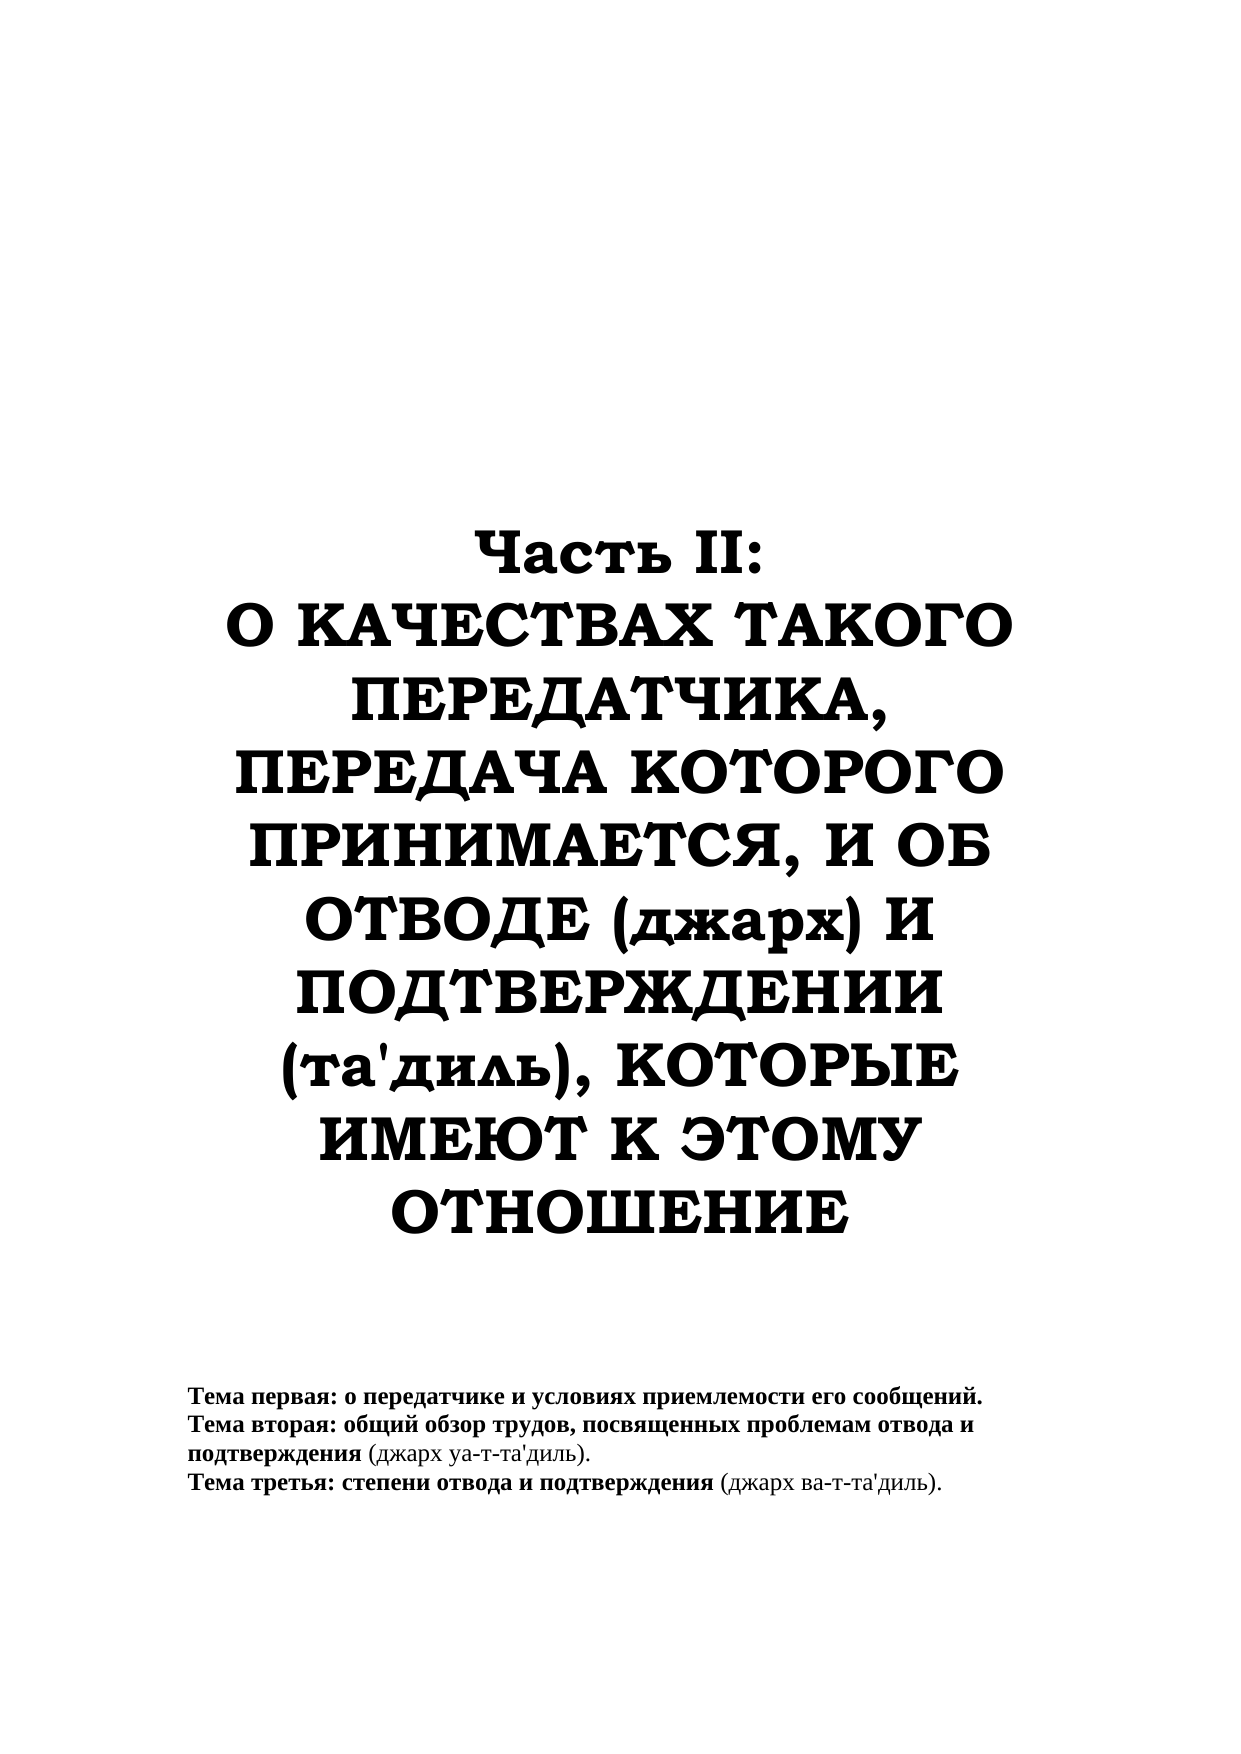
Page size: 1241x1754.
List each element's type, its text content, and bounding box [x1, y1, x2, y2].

text Тема вторая: общий обзор трудов, посвященных проблемам отвода и подтверждения (джарх уа-т-та'диль). [187, 1409, 1053, 1467]
text Часть II: О КАЧЕСТВАХ ТАКОГО ПЕРЕДАТЧИКА, ПЕРЕДАЧА КОТОРОГО ПРИНИМАЕТСЯ, И ОБ ОТВОДЕ (джарх) И ПОДТВЕРЖДЕНИИ (та'диль), КОТОРЫЕ ИМЕЮТ К ЭТОМУ ОТНОШЕНИЕ [187, 514, 1053, 1248]
text Тема третья: степени отвода и подтверждения (джарх ва-т-та'диль). [187, 1467, 1053, 1496]
text Тема первая: о передатчике и условиях приемлемости его сообщений. [187, 1381, 1053, 1409]
